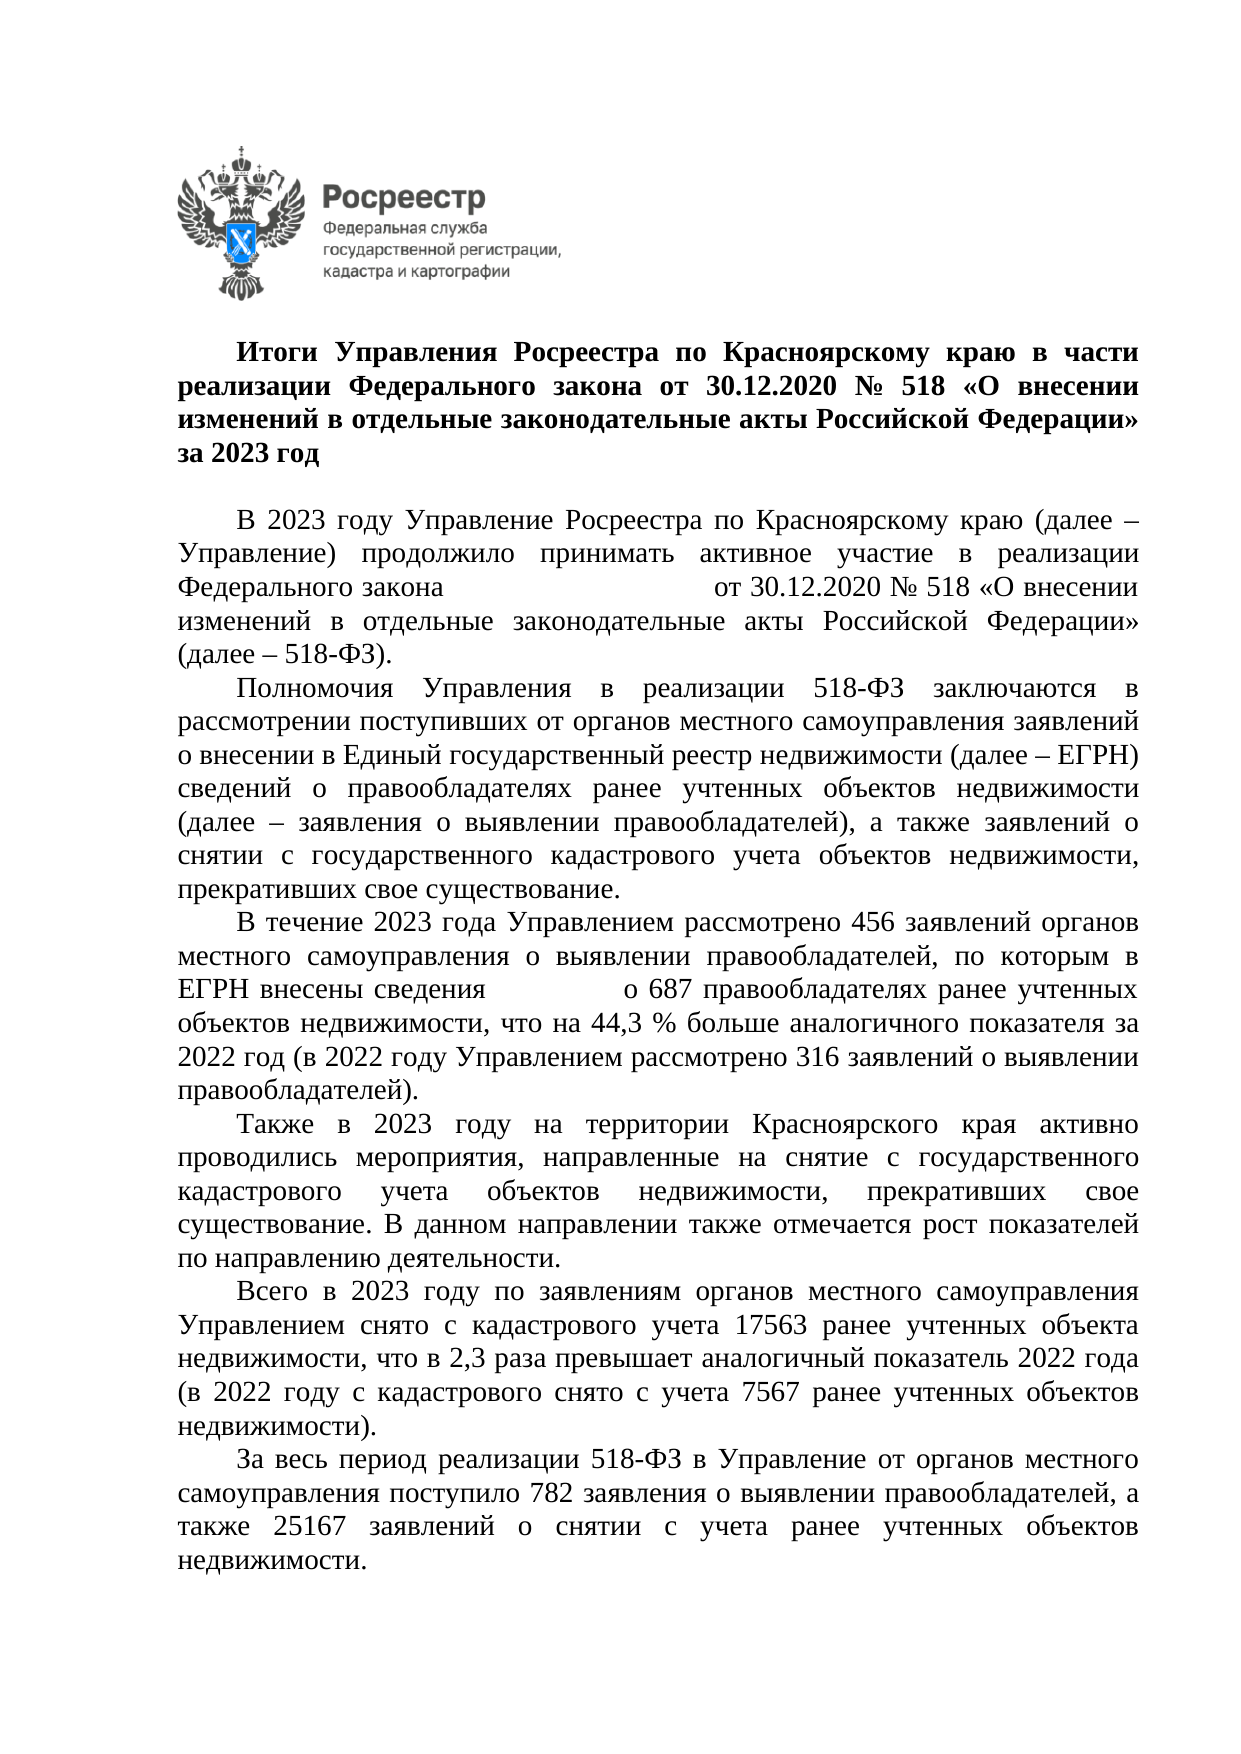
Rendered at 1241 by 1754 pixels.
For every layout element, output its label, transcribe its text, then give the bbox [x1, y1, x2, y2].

picture [177, 146, 561, 301]
text Всего в 2023 году по заявлениям органов местного самоуправления Управлением снято с кадастрового учета 17563 ранее учтенных объекта недвижимости, что в 2,3 раза превышает аналогичный показатель 2022 года (в 2022 году с кадастрового снято с учета 7567 ранее учтенных объектов недвижимости). [177, 1273, 1140, 1441]
text В течение 2023 года Управлением рассмотрено 456 заявлений органов местного самоуправления о выявлении правообладателей, по которым в ЕГРН внесены сведения о 687 правообладателях ранее учтенных объектов недвижимости, что на 44,3 % больше аналогичного показателя за 2022 год (в 2022 году Управлением рассмотрено 316 заявлений о выявлении правообладателей). [177, 904, 1140, 1106]
text Итоги Управления Росреестра по Красноярскому краю в части реализации Федерального закона от 30.12.2020 № 518 «О внесении изменений в отдельные законодательные акты Российской Федерации» за 2023 год [177, 334, 1140, 468]
text Также в 2023 году на территории Красноярского края активно проводились мероприятия, направленные на снятие с государственного кадастрового учета объектов недвижимости, прекративших свое существование. В данном направлении также отмечается рост показателей по направлению деятельности. [177, 1106, 1140, 1273]
text В 2023 году Управление Росреестра по Красноярскому краю (далее – Управление) продолжило принимать активное участие в реализации Федерального закона от 30.12.2020 № 518 «О внесении изменений в отдельные законодательные акты Российской Федерации» (далее – 518-ФЗ). [177, 502, 1140, 670]
text За весь период реализации 518-ФЗ в Управление от органов местного самоуправления поступило 782 заявления о выявлении правообладателей, а также 25167 заявлений о снятии с учета ранее учтенных объектов недвижимости. [177, 1441, 1140, 1575]
text Полномочия Управления в реализации 518-ФЗ заключаются в рассмотрении поступивших от органов местного самоуправления заявлений о внесении в Единый государственный реестр недвижимости (далее – ЕГРН) сведений о правообладателях ранее учтенных объектов недвижимости (далее – заявления о выявлении правообладателей), а также заявлений о снятии с государственного кадастрового учета объектов недвижимости, прекративших свое существование. [177, 670, 1140, 904]
